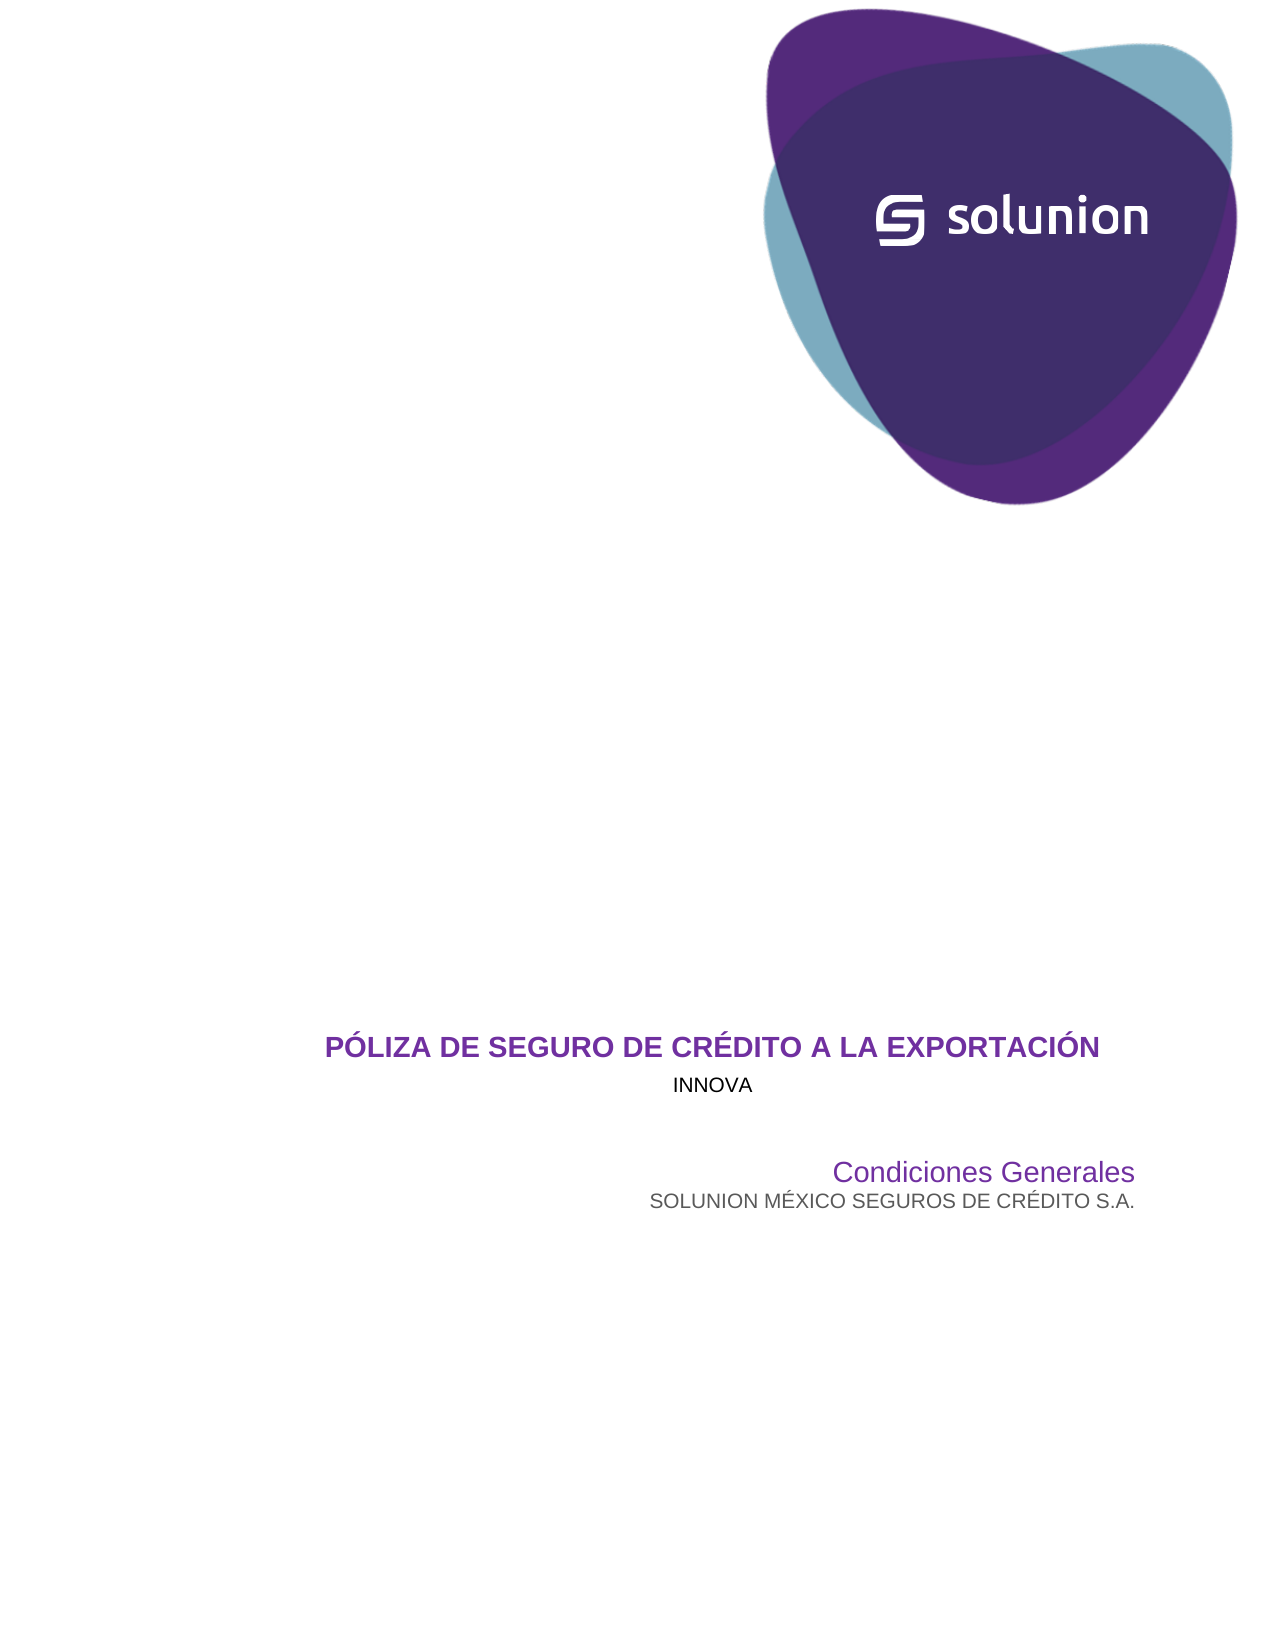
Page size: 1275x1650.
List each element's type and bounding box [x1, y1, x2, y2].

picture [1124, 206, 1148, 234]
picture [876, 195, 925, 246]
picture [971, 205, 998, 234]
picture [948, 205, 969, 234]
picture [1049, 206, 1072, 234]
picture [1018, 206, 1042, 234]
picture [1092, 205, 1119, 234]
